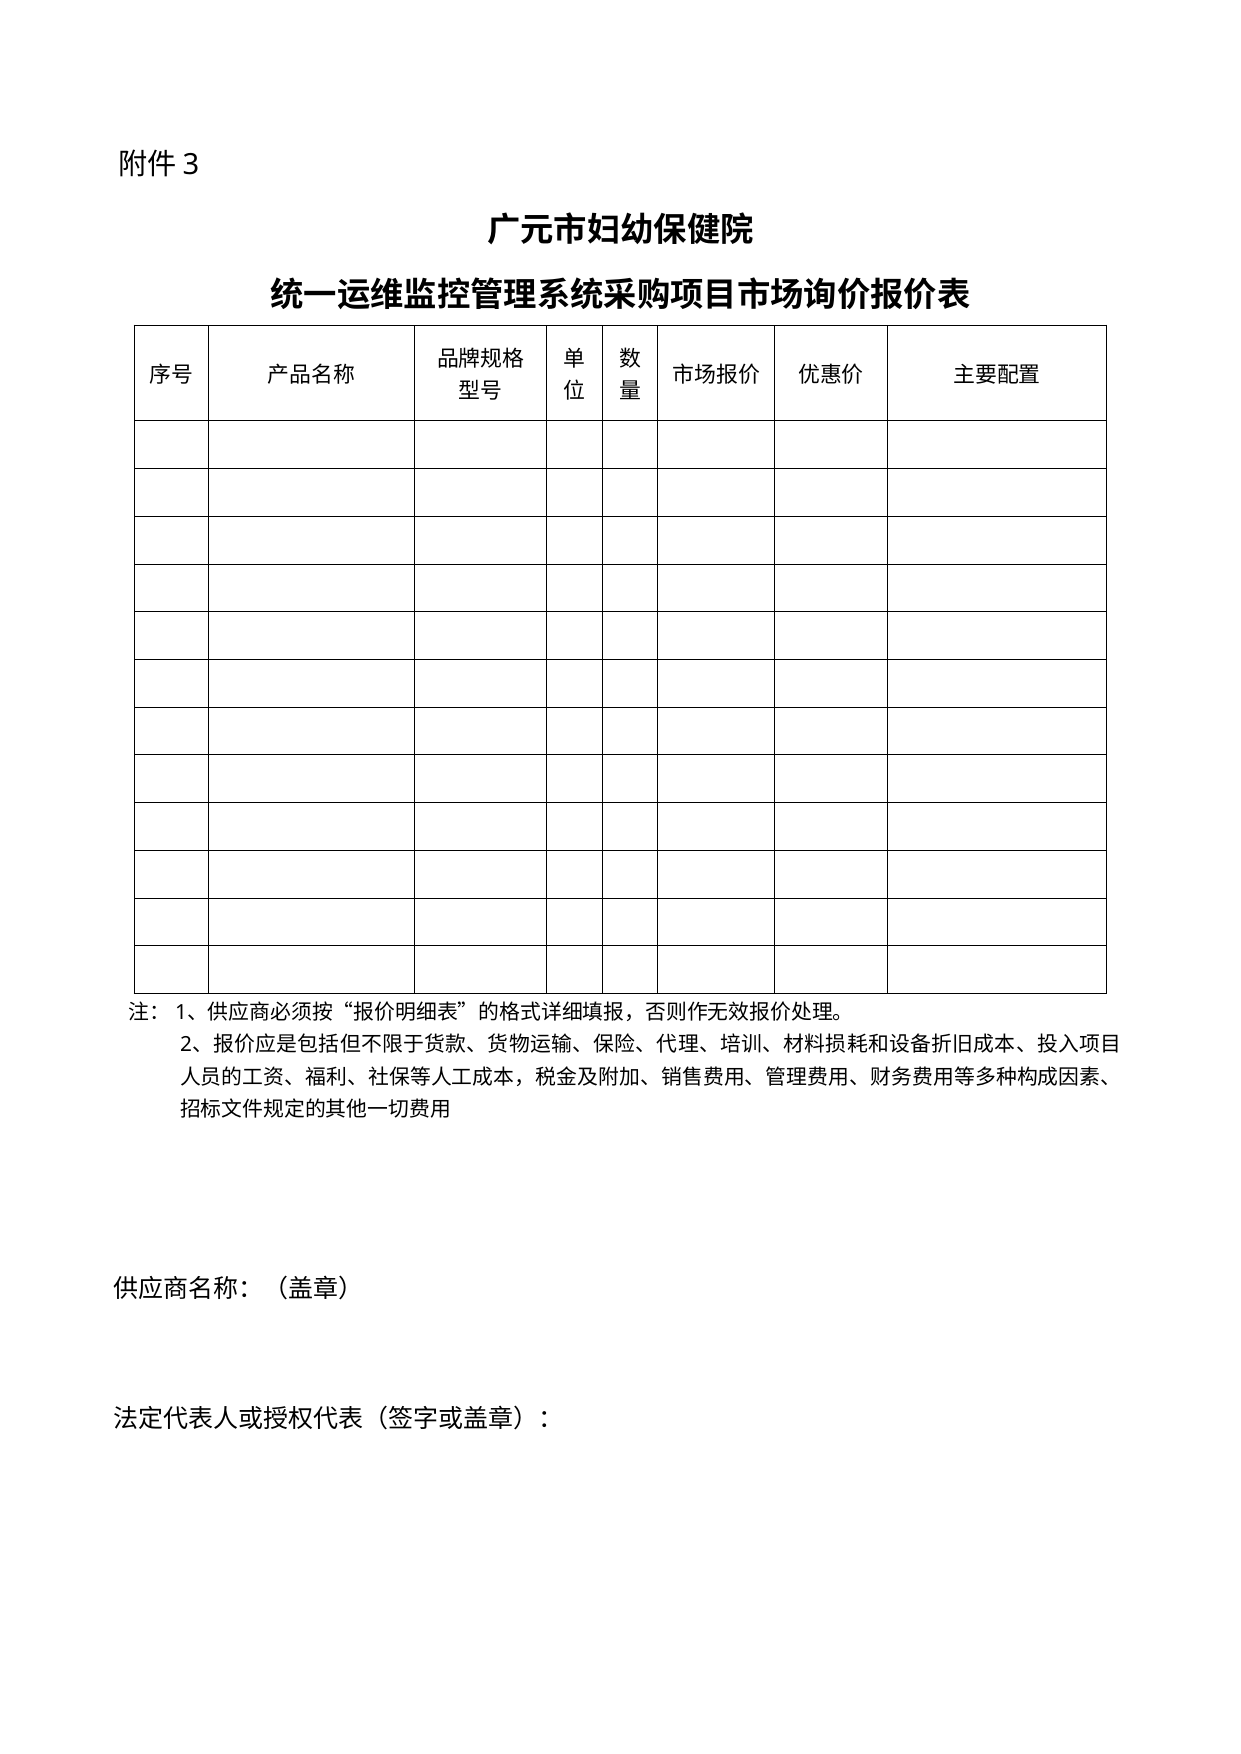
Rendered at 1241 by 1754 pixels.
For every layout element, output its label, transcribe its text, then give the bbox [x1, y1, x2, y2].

text 法定代表人或授权代表（签字或盖章）： [113, 1384, 1122, 1449]
table_cell [775, 612, 887, 659]
table_cell [603, 660, 657, 707]
table_cell [775, 421, 887, 468]
table_cell [658, 851, 774, 897]
table_cell [658, 469, 774, 516]
table_cell [547, 899, 602, 945]
table_cell [658, 803, 774, 850]
table_cell [658, 565, 774, 611]
table_cell [658, 660, 774, 707]
table_header 序号 [135, 326, 208, 420]
table_cell [209, 517, 414, 563]
table_cell [135, 660, 208, 707]
text 统一运维监控管理系统采购项目市场询价报价表 [118, 259, 1122, 324]
table_cell [775, 517, 887, 563]
table_cell [888, 899, 1106, 945]
table_cell [888, 708, 1106, 754]
table_cell [603, 565, 657, 611]
table_cell [135, 899, 208, 945]
table_cell [547, 612, 602, 659]
table_cell [547, 708, 602, 754]
table_cell [547, 565, 602, 611]
table_cell [888, 612, 1106, 659]
table_cell [415, 708, 546, 754]
table_cell [135, 755, 208, 802]
table_cell [603, 708, 657, 754]
table_cell [135, 469, 208, 516]
table_cell [658, 899, 774, 945]
table_cell [209, 946, 414, 993]
table_cell [415, 946, 546, 993]
table_cell [209, 708, 414, 754]
table_cell [547, 469, 602, 516]
table_cell [603, 946, 657, 993]
table_cell [547, 946, 602, 993]
table_cell [547, 660, 602, 707]
text 注： 1、供应商必须按“报价明细表”的格式详细填报，否则作无效报价处理。 [118, 994, 1172, 1026]
table_header 单位 [547, 326, 602, 420]
table_cell [209, 469, 414, 516]
table_cell [415, 612, 546, 659]
table_header 品牌规格型号 [415, 326, 546, 420]
table_cell [415, 851, 546, 897]
table_cell [209, 612, 414, 659]
table_header 优惠价 [775, 326, 887, 420]
table_cell [135, 946, 208, 993]
table_cell [547, 851, 602, 897]
table_cell [415, 469, 546, 516]
table_cell [603, 755, 657, 802]
table_cell [775, 803, 887, 850]
table_cell [415, 899, 546, 945]
table_cell [658, 517, 774, 563]
table_cell [135, 421, 208, 468]
table_cell [603, 517, 657, 563]
table_header 数量 [603, 326, 657, 420]
table_cell [775, 851, 887, 897]
table_cell [888, 421, 1106, 468]
table_cell [547, 755, 602, 802]
table_cell [415, 517, 546, 563]
table_header 主要配置 [888, 326, 1106, 420]
table_header 产品名称 [209, 326, 414, 420]
table_cell [775, 469, 887, 516]
table_cell [775, 755, 887, 802]
table_cell [547, 421, 602, 468]
table_cell [135, 851, 208, 897]
table_cell [415, 755, 546, 802]
table_cell [135, 708, 208, 754]
text 广元市妇幼保健院 [118, 194, 1122, 259]
table_cell [603, 851, 657, 897]
table_cell [209, 803, 414, 850]
table_cell [415, 803, 546, 850]
table_cell [209, 851, 414, 897]
table_cell [415, 660, 546, 707]
table_cell [658, 708, 774, 754]
table_cell [603, 421, 657, 468]
table_cell [209, 899, 414, 945]
table_cell [888, 851, 1106, 897]
table_cell [415, 421, 546, 468]
table_cell [603, 469, 657, 516]
text 附件3 [118, 129, 1122, 194]
table_cell [415, 565, 546, 611]
table_cell [775, 660, 887, 707]
table_cell [775, 946, 887, 993]
table_cell [888, 755, 1106, 802]
table_cell [209, 660, 414, 707]
table_cell [888, 565, 1106, 611]
table_cell [603, 899, 657, 945]
table_cell [888, 660, 1106, 707]
table_cell [135, 565, 208, 611]
table_cell [547, 803, 602, 850]
table_cell [135, 803, 208, 850]
table_cell [888, 946, 1106, 993]
table_cell [888, 517, 1106, 563]
table_cell [603, 612, 657, 659]
table_cell [658, 755, 774, 802]
table_cell [209, 421, 414, 468]
text 供应商名称：（盖章） [113, 1254, 1122, 1319]
table_cell [603, 803, 657, 850]
table_cell [547, 517, 602, 563]
text 2、报价应是包括但不限于货款、货物运输、保险、代理、培训、材料损耗和设备折旧成本、投入项目人员的工资、福利、社保等人工成本，税金及附加、销售费用、管理费用、财务费用等多种构成因素、招标文件规定的其他一切费用 [180, 1026, 1122, 1124]
table_cell [209, 565, 414, 611]
table_cell [888, 469, 1106, 516]
table_cell [658, 946, 774, 993]
table_cell [209, 755, 414, 802]
table_cell [775, 899, 887, 945]
table_cell [775, 708, 887, 754]
table_cell [775, 565, 887, 611]
table_cell [658, 421, 774, 468]
table_cell [135, 612, 208, 659]
table_cell [658, 612, 774, 659]
table_cell [135, 517, 208, 563]
table_cell [888, 803, 1106, 850]
table_header 市场报价 [658, 326, 774, 420]
